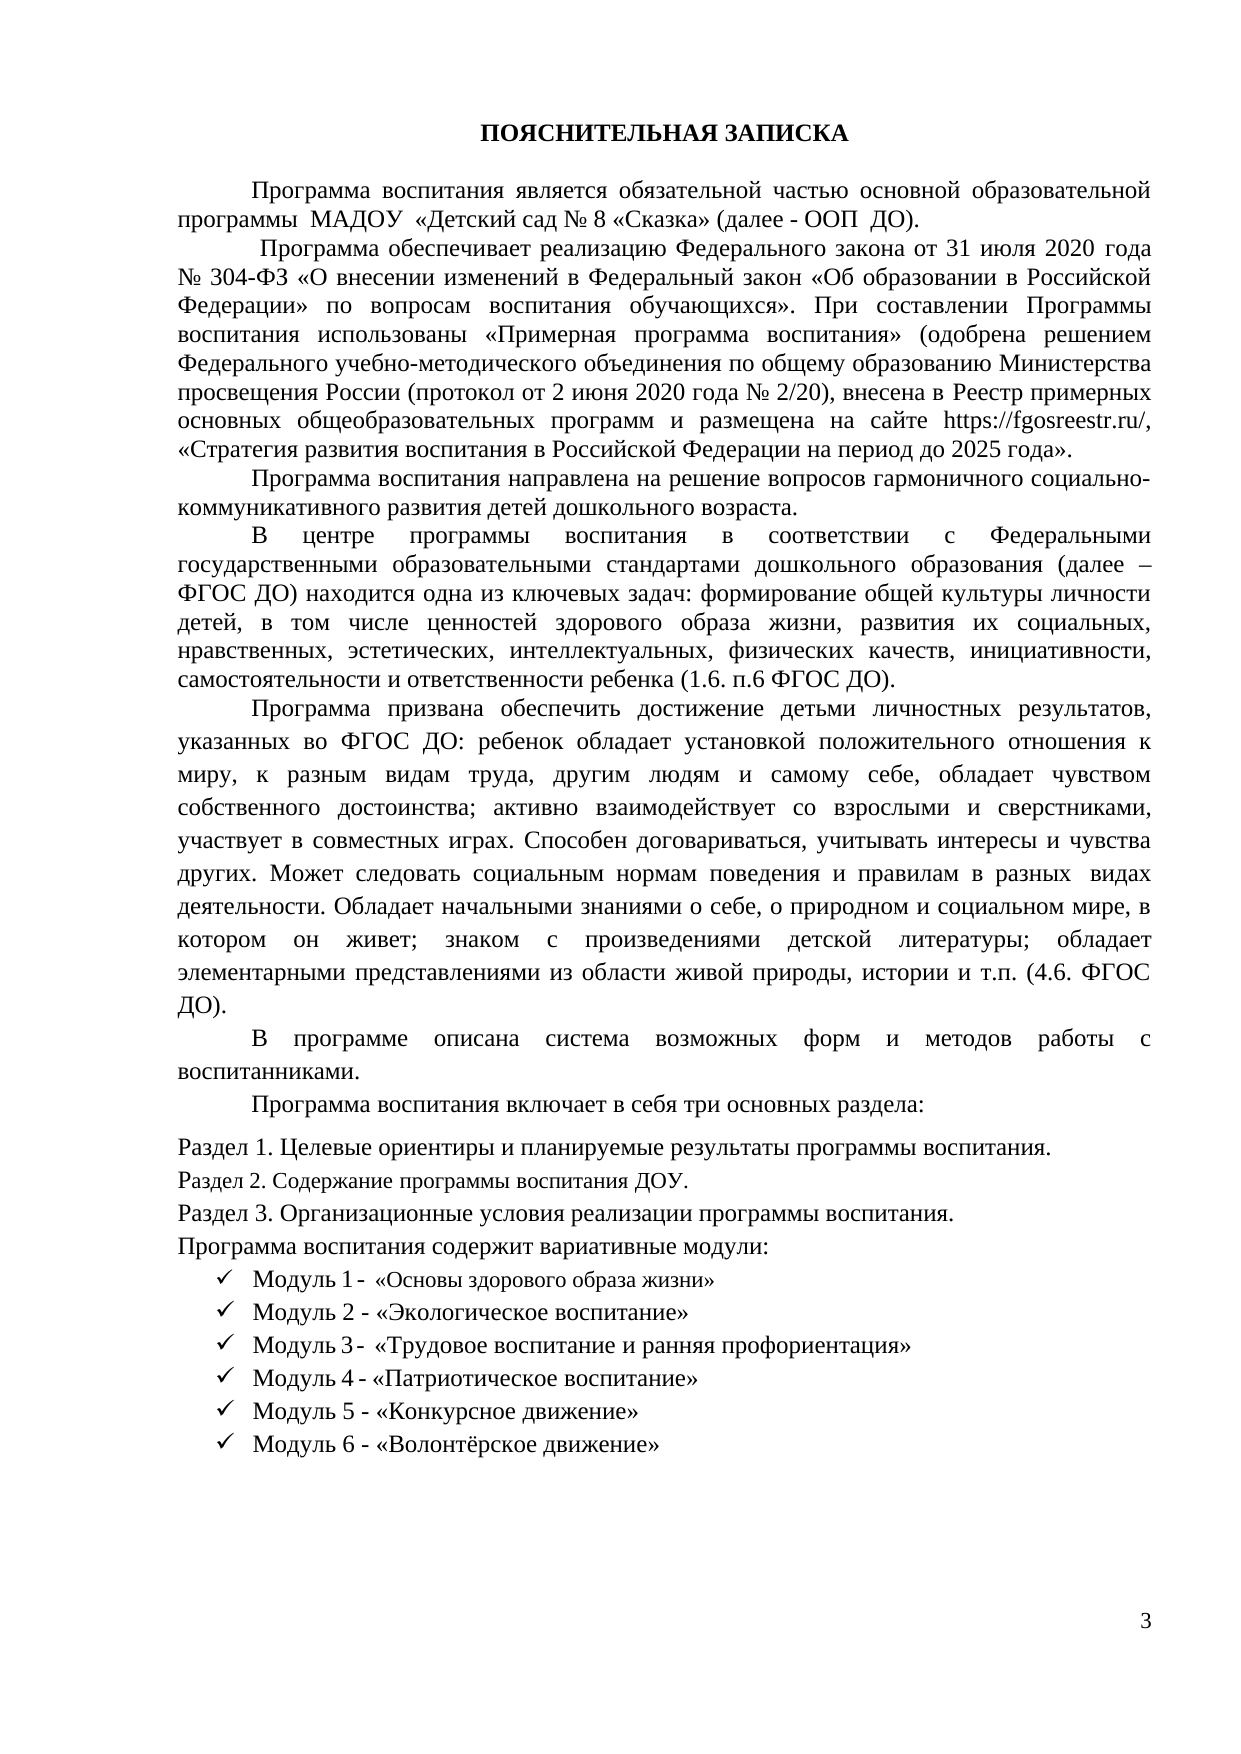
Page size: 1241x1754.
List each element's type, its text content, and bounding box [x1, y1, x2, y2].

list Раздел 1. Целевые ориентиры и планируемые результаты программы воспитания. [177, 1132, 1152, 1160]
list Модуль 1 - «Основы здорового образа жизни» [215, 1264, 1151, 1293]
text В центре программы воспитания в соответствии с Федеральными государственными образовательными стандартами дошкольного образования (далее – ФГОС ДО) находится одна из ключевых задач: формирование общей культуры личности детей, в том числе ценностей здорового образа жизни, развития их социальных, нравственных, эстетических, интеллектуальных, физических качеств, инициативности, самостоятельности и ответственности ребенка (1.6. п.6 ФГОС ДО). [177, 521, 1152, 693]
list Раздел 2. Содержание программы воспитания ДОУ. [177, 1165, 1152, 1193]
text Программа воспитания направлена на решение вопросов гармоничного социально-коммуникативного развития детей дошкольного возраста. [177, 463, 1152, 521]
text Программа воспитания является обязательной частью основной образовательной программы МАДОУ «Детский сад № 8 «Сказка» (далее - ООП ДО). [177, 176, 1152, 233]
text Программа обеспечивает реализацию Федерального закона от 31 июля 2020 года № 304-ФЗ «О внесении изменений в Федеральный закон «Об образовании в Российской Федерации» по вопросам воспитания обучающихся». При составлении Программы воспитания использованы «Примерная программа воспитания» (одобрена решением Федерального учебно-методического объединения по общему образованию Министерства просвещения России (протокол от 2 июня 2020 года № 2/20), внесена в Реестр примерных основных общеобразовательных программ и размещена на сайте https://fgosreestr.ru/, «Стратегия развития воспитания в Российской Федерации на период до 2025 года». [177, 233, 1152, 463]
text Раздел 3. Организационные условия реализации программы воспитания. [177, 1198, 1152, 1226]
list Модуль 2 - «Экологическое воспитание» [215, 1297, 1151, 1326]
text Программа призвана обеспечить достижение детьми личностных результатов, указанных во ФГОС ДО: ребенок обладает установкой положительного отношения к миру, к разным видам труда, другим людям и самому себе, обладает чувством собственного достоинства; активно взаимодействует со взрослыми и сверстниками, участвует в совместных играх. Способен договариваться, учитывать интересы и чувства других. Может следовать социальным нормам поведения и правилам в разных видах деятельности. Обладает начальными знаниями о себе, о природном и социальном мире, в котором он живет; знаком с произведениями детской литературы; обладает элементарными представлениями из области живой природы, истории и т.п. (4.6. ФГОС ДО). [177, 693, 1152, 1019]
text Программа воспитания содержит вариативные модули: [177, 1231, 1152, 1259]
list Модуль 5 - «Конкурсное движение» [215, 1396, 1148, 1425]
text Программа воспитания включает в себя три основных раздела: [177, 1089, 1152, 1118]
text ПОЯСНИТЕЛЬНАЯ ЗАПИСКА [177, 118, 1152, 147]
list Модуль 4 - «Патриотическое воспитание» [215, 1363, 1151, 1392]
text В программе описана система возможных форм и методов работы с воспитанниками. [177, 1023, 1152, 1085]
list Модуль 3 - «Трудовое воспитание и ранняя профориентация» [215, 1330, 1151, 1359]
list Модуль 6 - «Волонтёрское движение» [215, 1429, 1151, 1458]
